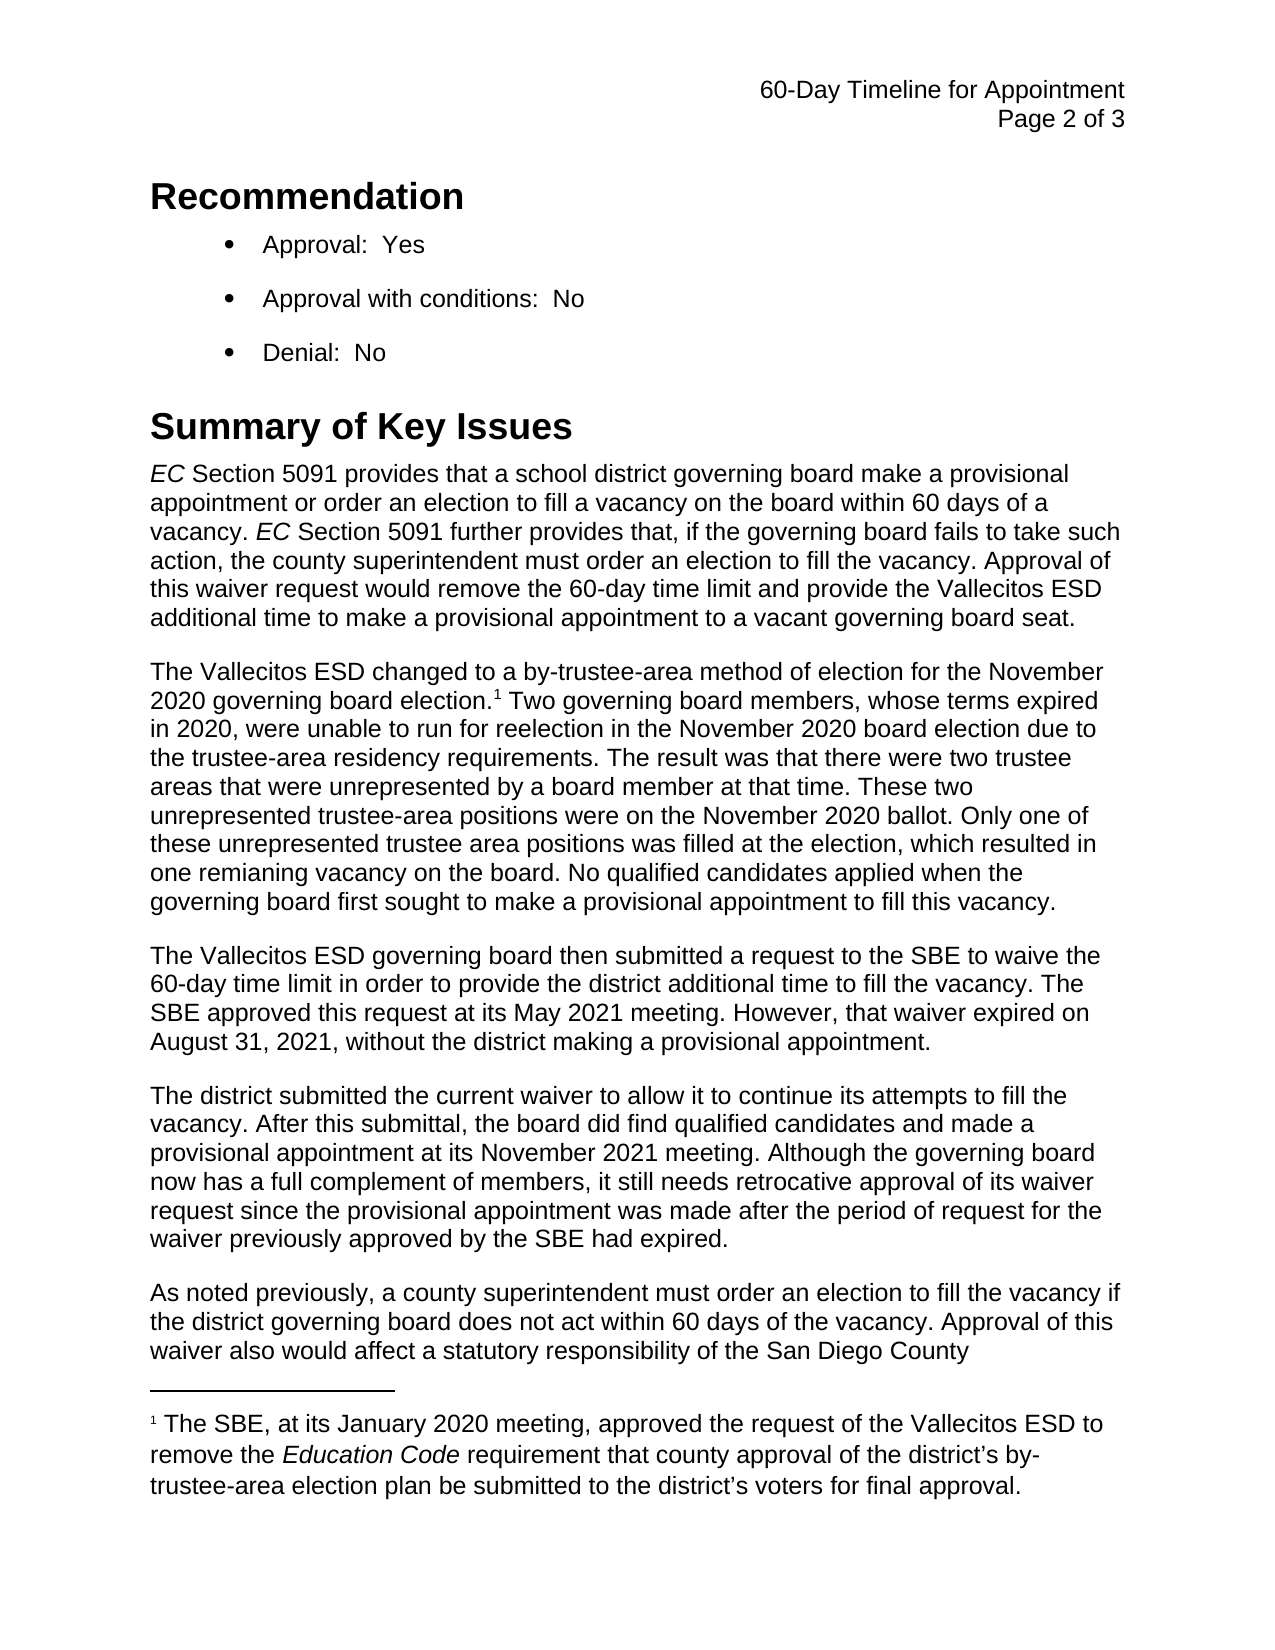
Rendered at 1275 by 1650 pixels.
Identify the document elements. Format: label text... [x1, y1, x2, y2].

text The Vallecitos ESD governing board then submitted a request to the SBE to waive the 60-day time limit in order to provide the district additional time to fill the vacancy. The SBE approved this request at its May 2021 meeting. However, that waiver expired on August 31, 2021, without the district making a provisional appointment. [150, 941, 1125, 1056]
subtitle Summary of Key Issues [150, 404, 1125, 447]
text The district submitted the current waiver to allow it to continue its attempts to fill the vacancy. After this submittal, the board did find qualified candidates and made a provisional appointment at its November 2021 meeting. Although the governing board now has a full complement of members, it still needs retrocative approval of its waiver request since the provisional appointment was made after the period of request for the waiver previously approved by the SBE had expired. [150, 1081, 1125, 1253]
text The Vallecitos ESD changed to a by-trustee-area method of election for the November 2020 governing board election. Two governing board members, whose terms expired in 2020, were unable to run for reelection in the November 2020 board election due to the trustee-area residency requirements. The result was that there were two trustee areas that were unrepresented by a board member at that time. These two unrepresented trustee-area positions were on the November 2020 ballot. Only one of these unrepresented trustee area positions was filled at the election, which resulted in one remianing vacancy on the board. No qualified candidates applied when the governing board first sought to make a provisional appointment to fill this vacancy. [150, 657, 1125, 916]
subtitle Recommendation [150, 174, 1125, 217]
list Approval: Yes [225, 230, 1125, 259]
list Denial: No [225, 337, 1125, 366]
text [150, 1278, 1125, 1364]
text EC Section 5091 provides that a school district governing board make a provisional appointment or order an election to fill a vacancy on the board within 60 days of a vacancy. EC Section 5091 further provides that, if the governing board fails to take such action, the county superintendent must order an election to fill the vacancy. Approval of this waiver request would remove the 60-day time limit and provide the Vallecitos ESD additional time to make a provisional appointment to a vacant governing board seat. [150, 459, 1125, 632]
list Approval with conditions: No [225, 284, 1125, 312]
